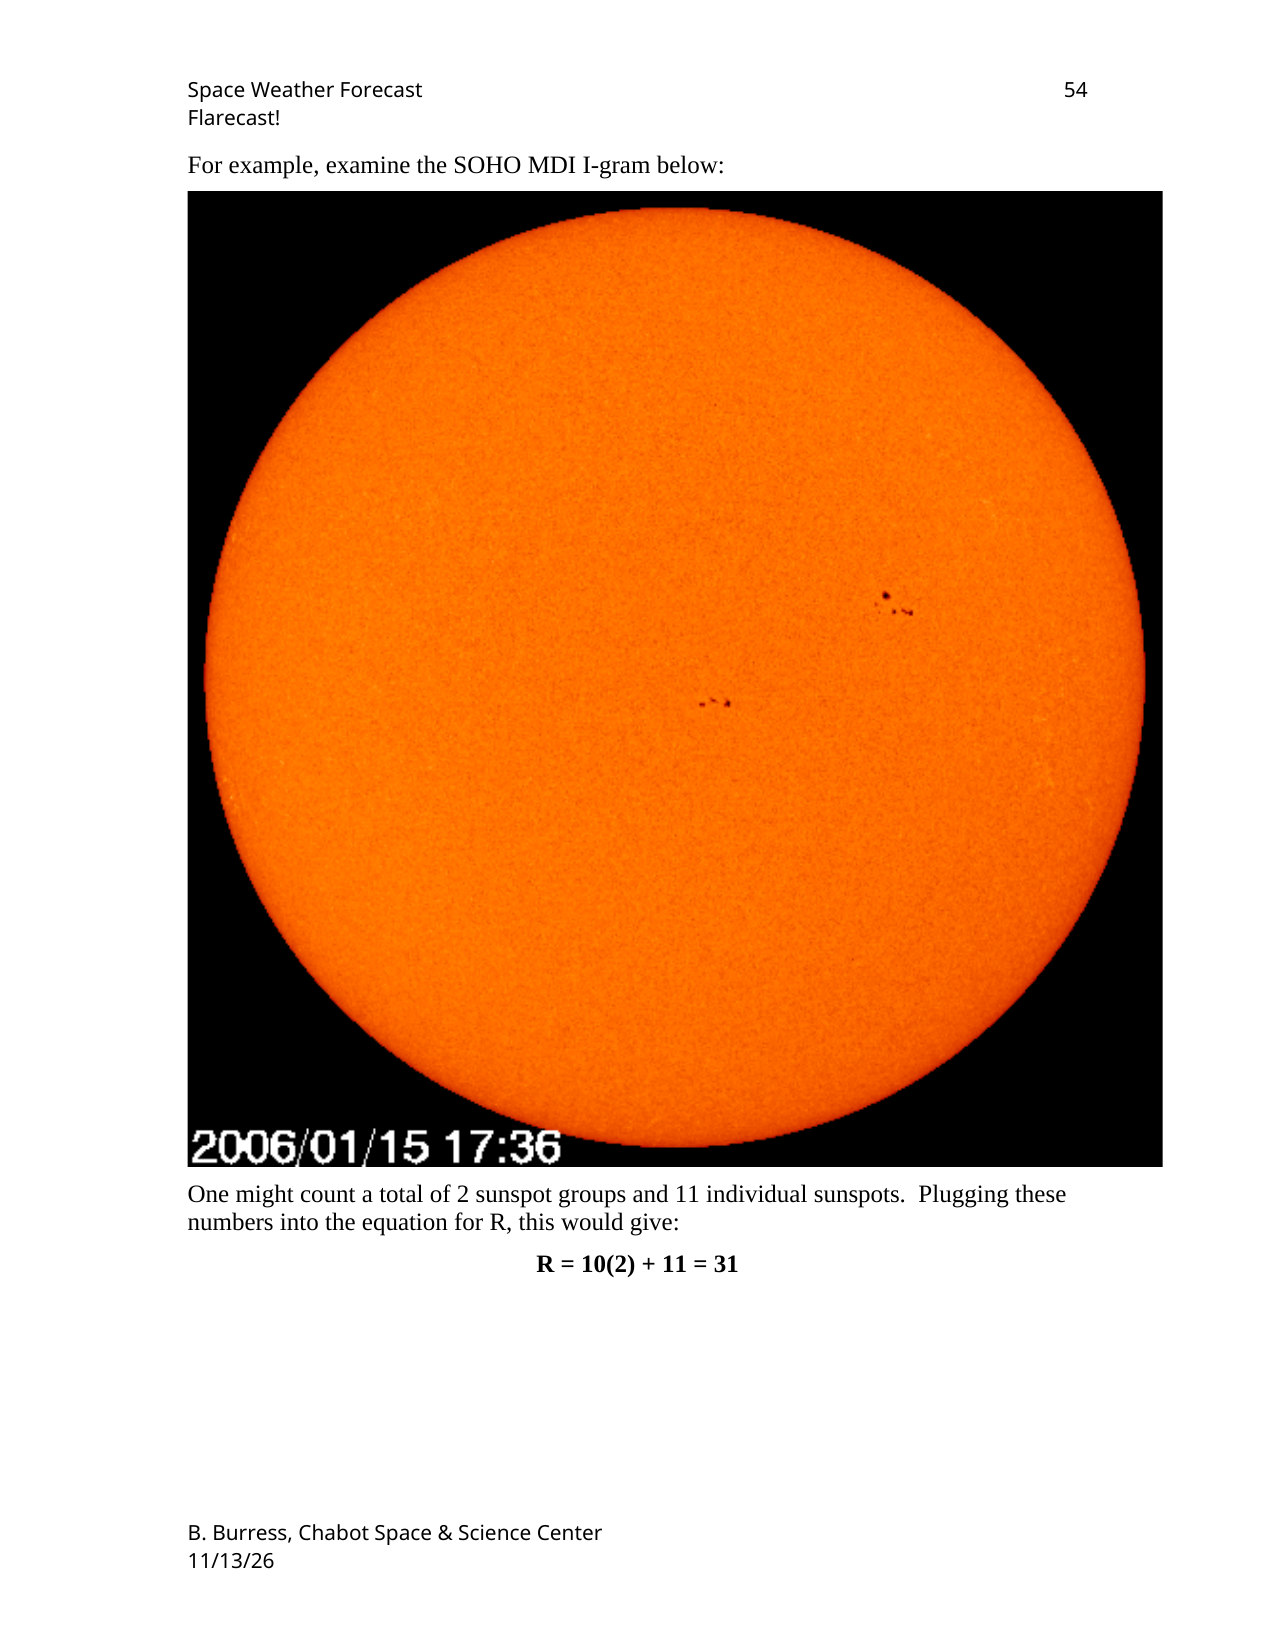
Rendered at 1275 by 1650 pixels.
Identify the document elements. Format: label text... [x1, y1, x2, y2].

text For example, examine the SOHO MDI I-gram below: [187, 150, 1087, 179]
text R = 10(2) + 11 = 31 [187, 1249, 1087, 1277]
picture [187, 191, 1163, 1167]
text One might count a total of 2 sunspot groups and 11 individual sunspots. Plugging these numbers into the equation for R, this would give: [187, 1179, 1087, 1236]
